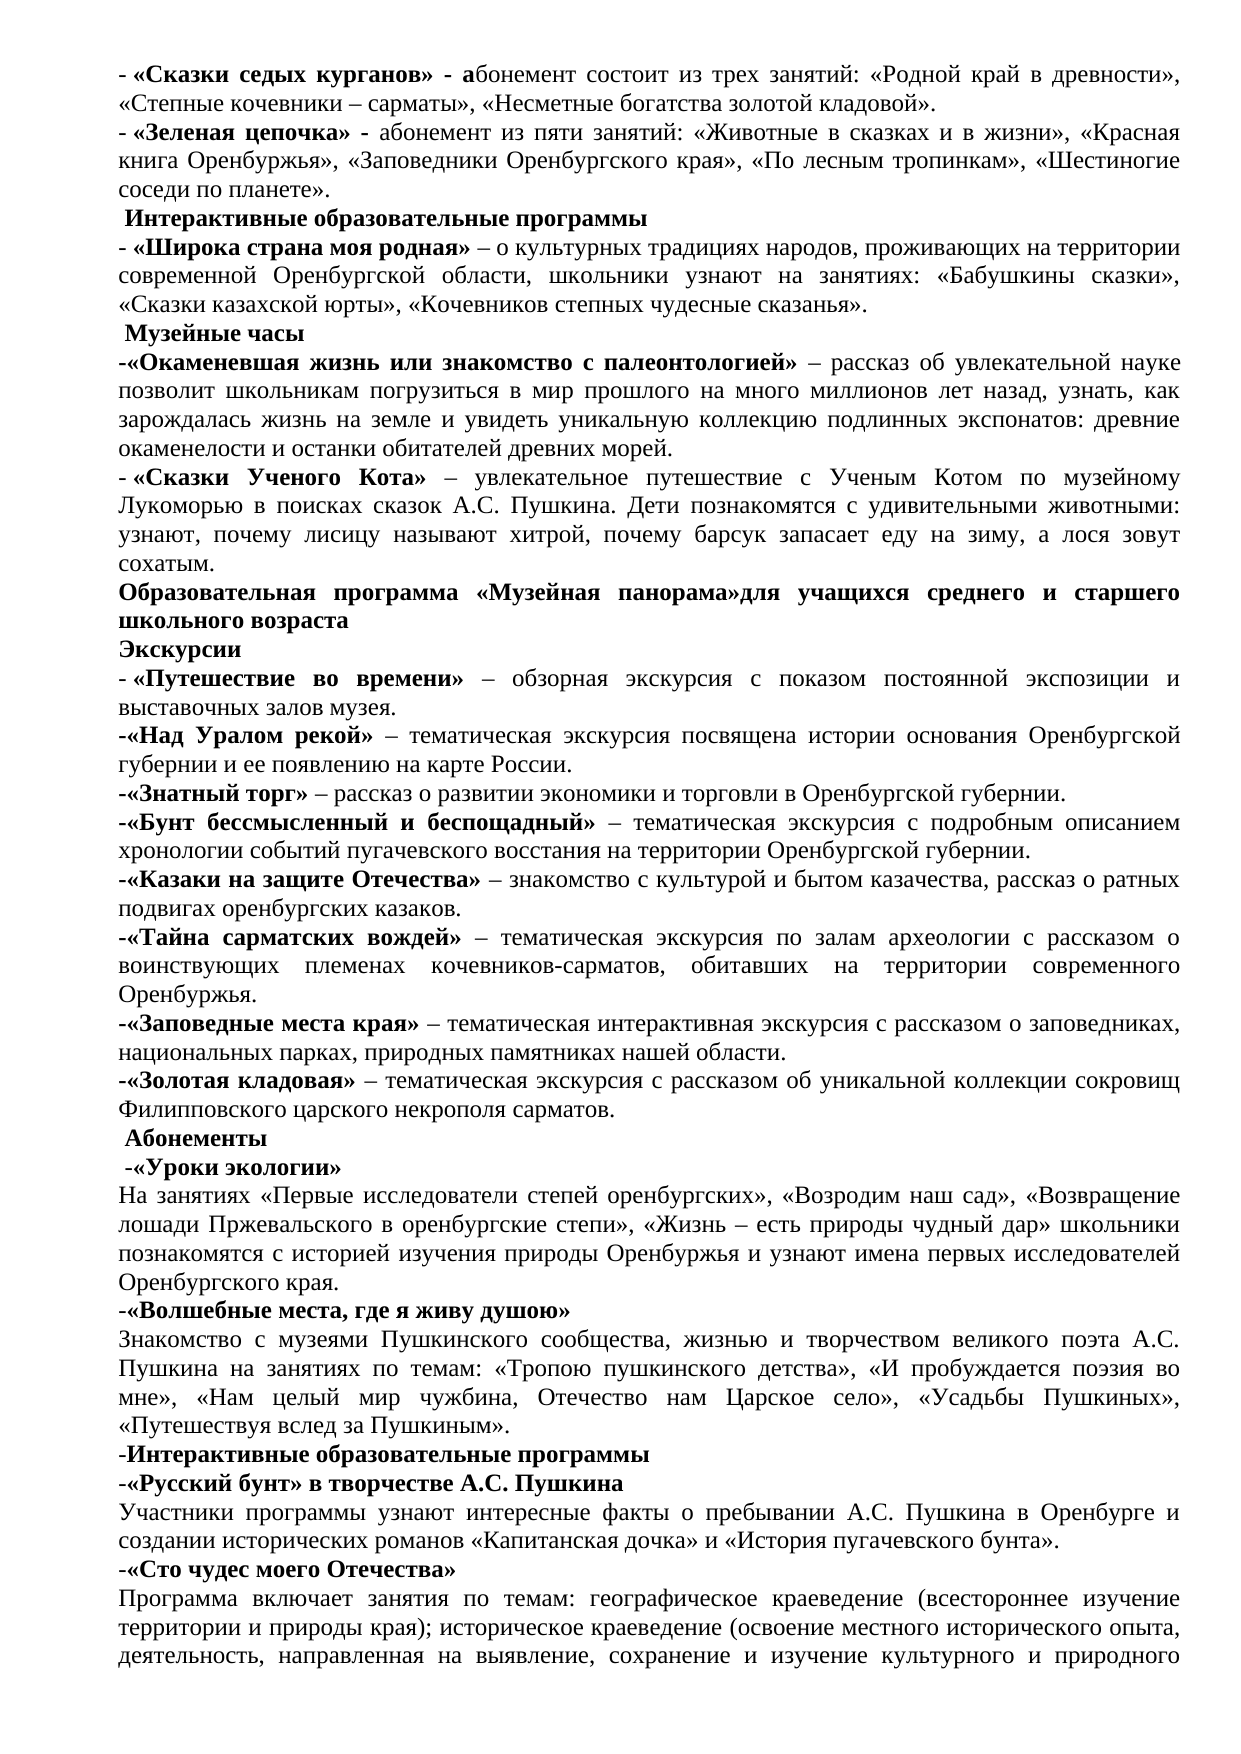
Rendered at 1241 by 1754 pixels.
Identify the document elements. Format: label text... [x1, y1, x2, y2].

text -«Уроки экологии» [118, 1152, 1181, 1180]
text - «Широка страна моя родная» – о культурных традициях народов, проживающих на территории современной Оренбургской области, школьники узнают на занятиях: «Бабушкины сказки», «Сказки казахской юрты», «Кочевников степных чудесные сказанья». [118, 232, 1181, 318]
text - «Сказки Ученого Кота» – увлекательное путешествие с Ученым Котом по музейному Лукоморью в поисках сказок А.С. Пушкина. Дети познакомятся с удивительными животными: узнают, почему лисицу называют хитрой, почему барсук запасает еду на зиму, а лося зовут сохатым. [118, 462, 1181, 577]
text -«Сто чудес моего Отечества» [118, 1554, 1181, 1583]
text Абонементы [118, 1123, 1181, 1152]
text -«Русский бунт» в творчестве А.С. Пушкина [118, 1468, 1181, 1497]
text -Интерактивные образовательные программы [118, 1439, 1181, 1468]
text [118, 1583, 1181, 1669]
text -«Казаки на защите Отечества» – знакомство с культурой и бытом казачества, рассказ о ратных подвигах оренбургских казаков. [118, 864, 1181, 922]
text Музейные часы [118, 318, 1181, 347]
text - «Сказки седых курганов» - абонемент состоит из трех занятий: «Родной край в древности», «Степные кочевники – сарматы», «Несметные богатства золотой кладовой». [118, 59, 1181, 117]
text -«Волшебные места, где я живу душою» [118, 1295, 1181, 1324]
text -«Бунт бессмысленный и беспощадный» – тематическая экскурсия с подробным описанием хронологии событий пугачевского восстания на территории Оренбургской губернии. [118, 807, 1181, 864]
text Участники программы узнают интересные факты о пребывании А.С. Пушкина в Оренбурге и создании исторических романов «Капитанская дочка» и «История пугачевского бунта». [118, 1497, 1181, 1554]
text -«Над Уралом рекой» – тематическая экскурсия посвящена истории основания Оренбургской губернии и ее появлению на карте России. [118, 720, 1181, 778]
text Образовательная программа «Музейная панорама»для учащихся среднего и старшего школьного возраста [118, 577, 1181, 634]
text -«Золотая кладовая» – тематическая экскурсия с рассказом об уникальной коллекции сокровищ Филипповского царского некрополя сарматов. [118, 1065, 1181, 1123]
text -«Знатный торг» – рассказ о развитии экономики и торговли в Оренбургской губернии. [118, 778, 1181, 807]
text На занятиях «Первые исследователи степей оренбургских», «Возродим наш сад», «Возвращение лошади Пржевальского в оренбургские степи», «Жизнь – есть природы чудный дар» школьники познакомятся с историей изучения природы Оренбуржья и узнают имена первых исследователей Оренбургского края. [118, 1180, 1181, 1295]
text Знакомство с музеями Пушкинского сообщества, жизнью и творчеством великого поэта А.С. Пушкина на занятиях по темам: «Тропою пушкинского детства», «И пробуждается поэзия во мне», «Нам целый мир чужбина, Отечество нам Царское село», «Усадьбы Пушкиных», «Путешествуя вслед за Пушкиным». [118, 1324, 1181, 1439]
text - «Путешествие во времени» – обзорная экскурсия с показом постоянной экспозиции и выставочных залов музея. [118, 663, 1181, 720]
text -«Тайна сарматских вождей» – тематическая экскурсия по залам археологии с рассказом о воинствующих племенах кочевников-сарматов, обитавших на территории современного Оренбуржья. [118, 922, 1181, 1008]
text -«Заповедные места края» – тематическая интерактивная экскурсия с рассказом о заповедниках, национальных парках, природных памятниках нашей области. [118, 1008, 1181, 1065]
text -«Окаменевшая жизнь или знакомство с палеонтологией» – рассказ об увлекательной науке позволит школьникам погрузиться в мир прошлого на много миллионов лет назад, узнать, как зарождалась жизнь на земле и увидеть уникальную коллекцию подлинных экспонатов: древние окаменелости и останки обитателей древних морей. [118, 347, 1181, 462]
text Экскурсии [118, 634, 1181, 663]
text - «Зеленая цепочка» - абонемент из пяти занятий: «Животные в сказках и в жизни», «Красная книга Оренбуржья», «Заповедники Оренбургского края», «По лесным тропинкам», «Шестиногие соседи по планете». [118, 117, 1181, 203]
text Интерактивные образовательные программы [118, 203, 1181, 232]
